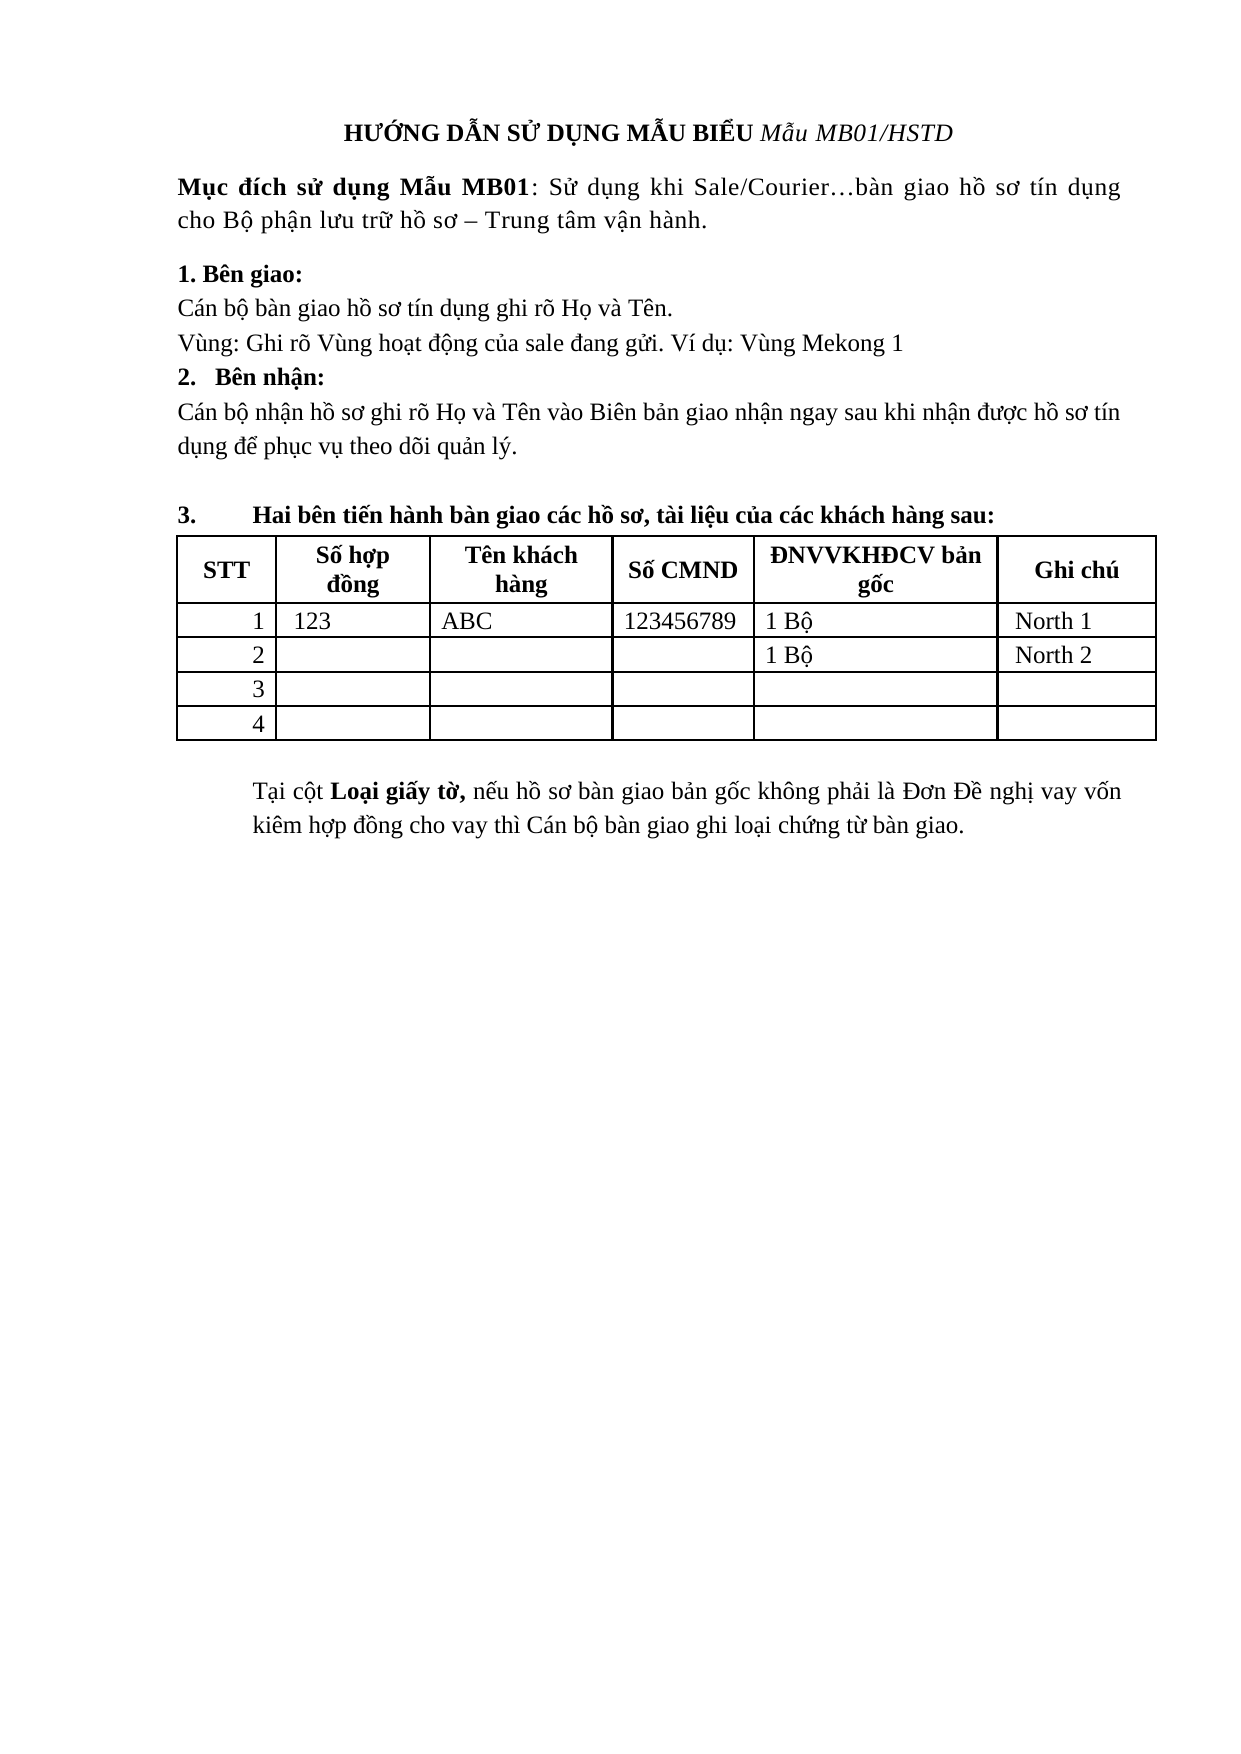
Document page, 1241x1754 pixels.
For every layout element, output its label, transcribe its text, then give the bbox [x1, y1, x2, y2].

table_cell 123456789 [614, 604, 753, 636]
table_cell [614, 638, 753, 671]
text Vùng: Ghi rõ Vùng hoạt động của sale đang gửi. Ví dụ: Vùng Mekong 1 [177, 328, 1122, 357]
table_cell [614, 673, 753, 705]
table_cell [277, 673, 429, 705]
table_cell 1 [178, 604, 275, 636]
table_cell 4 [178, 707, 275, 739]
table_header Tên khách hàng [431, 537, 611, 602]
table_cell [431, 707, 611, 739]
table_cell [277, 638, 429, 671]
table_cell [755, 673, 996, 705]
text Mục đích sử dụng Mẫu MB01: Sử dụng khi Sale/Courier…bàn giao hồ sơ tín dụng cho Bộ phận lưu trữ hồ sơ – Trung tâm vận hành. [177, 172, 1122, 234]
table_cell North 2 [999, 638, 1155, 671]
table_cell 3 [178, 673, 275, 705]
table_header ĐNVVKHĐCV bản gốc [755, 537, 996, 602]
text Cán bộ nhận hồ sơ ghi rõ Họ và Tên vào Biên bản giao nhận ngay sau khi nhận được hồ sơ tín dụng để phục vụ theo dõi quản lý. [177, 397, 1122, 460]
table_cell [755, 707, 996, 739]
table_cell [431, 673, 611, 705]
table_cell ABC [431, 604, 611, 636]
text 1. Bên giao: [177, 259, 1122, 288]
table_header Ghi chú [999, 537, 1155, 602]
table_cell [614, 707, 753, 739]
table_cell 1 Bộ [755, 638, 996, 671]
text Tại cột Loại giấy tờ, nếu hồ sơ bàn giao bản gốc không phải là Đơn Đề nghị vay vốn kiêm hợp đồng cho vay thì Cán bộ bàn giao ghi loại chứng từ bàn giao. [252, 776, 1122, 839]
list Hai bên tiến hành bàn giao các hồ sơ, tài liệu của các khách hàng sau: [177, 500, 1122, 529]
table_cell 1 Bộ [755, 604, 996, 636]
table_cell [431, 638, 611, 671]
table_header Số CMND [614, 537, 753, 602]
text Cán bộ bàn giao hồ sơ tín dụng ghi rõ Họ và Tên. [177, 293, 1122, 322]
text HƯỚNG DẪN SỬ DỤNG MẪU BIỂU Mẫu MB01/HSTD [177, 118, 1122, 147]
table_header STT [178, 537, 275, 602]
table_cell 2 [178, 638, 275, 671]
list Bên nhận: [177, 362, 1122, 391]
table_cell [999, 707, 1155, 739]
table_cell North 1 [999, 604, 1155, 636]
table_header Số hợp đồng [277, 537, 429, 602]
table_cell [999, 673, 1155, 705]
table_cell 123 [277, 604, 429, 636]
table_cell [277, 707, 429, 739]
